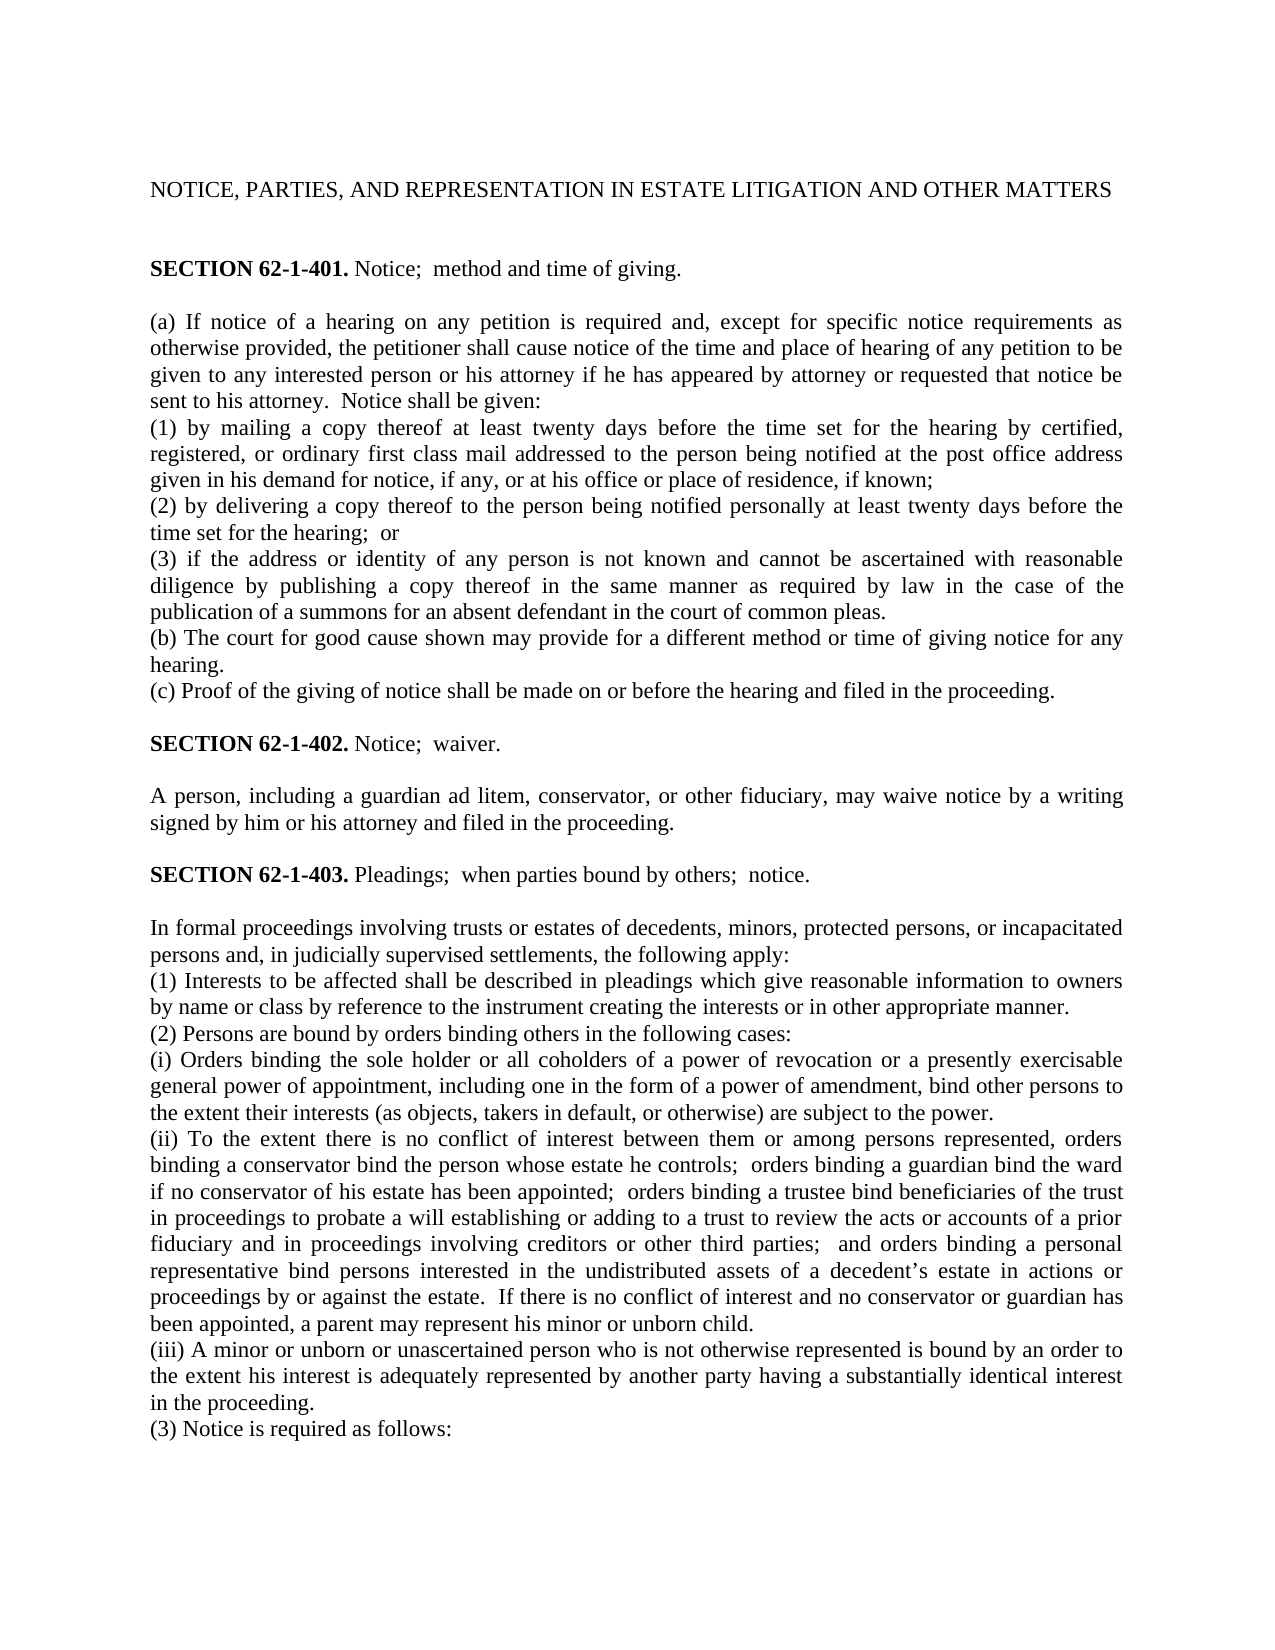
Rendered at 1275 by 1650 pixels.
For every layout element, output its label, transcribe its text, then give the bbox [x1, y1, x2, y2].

text (a) If notice of a hearing on any petition is required and, except for specific notice requirements as otherwise provided, the petitioner shall cause notice of the time and place of hearing of any petition to be given to any interested person or his attorney if he has appeared by attorney or requested that notice be sent to his attorney. Notice shall be given: [150, 308, 1125, 413]
text (ii) To the extent there is no conflict of interest between them or among persons represented, orders binding a conservator bind the person whose estate he controls; orders binding a guardian bind the ward if no conservator of his estate has been appointed; orders binding a trustee bind beneficiaries of the trust in proceedings to probate a will establishing or adding to a trust to review the acts or accounts of a prior fiduciary and in proceedings involving creditors or other third parties; and orders binding a personal representative bind persons interested in the undistributed assets of a decedent’s estate in actions or proceedings by or against the estate. If there is no conflict of interest and no conservator or guardian has been appointed, a parent may represent his minor or unborn child. [150, 1125, 1125, 1336]
text SECTION 62-1-401. Notice; method and time of giving. [150, 255, 1125, 282]
text (iii) A minor or unborn or unascertained person who is not otherwise represented is bound by an order to the extent his interest is adequately represented by another party having a substantially identical interest in the proceeding. [150, 1336, 1125, 1415]
text SECTION 62-1-402. Notice; waiver. [150, 730, 1125, 756]
text (1) by mailing a copy thereof at least twenty days before the time set for the hearing by certified, registered, or ordinary first class mail addressed to the person being notified at the post office address given in his demand for notice, if any, or at his office or place of residence, if known; [150, 413, 1125, 493]
text A person, including a guardian ad litem, conservator, or other fiduciary, may waive notice by a writing signed by him or his attorney and filed in the proceeding. [150, 782, 1125, 835]
text In formal proceedings involving trusts or estates of decedents, minors, protected persons, or incapacitated persons and, in judicially supervised settlements, the following apply: [150, 914, 1125, 967]
text (c) Proof of the giving of notice shall be made on or before the hearing and filed in the proceeding. [150, 677, 1125, 703]
text (i) Orders binding the sole holder or all coholders of a power of revocation or a presently exercisable general power of appointment, including one in the form of a power of amendment, bind other persons to the extent their interests (as objects, takers in default, or otherwise) are subject to the power. [150, 1046, 1125, 1125]
text (2) by delivering a copy thereof to the person being notified personally at least twenty days before the time set for the hearing; or [150, 493, 1125, 545]
text NOTICE, PARTIES, AND REPRESENTATION IN ESTATE LITIGATION AND OTHER MATTERS [150, 176, 1125, 203]
text (3) if the address or identity of any person is not known and cannot be ascertained with reasonable diligence by publishing a copy thereof in the same manner as required by law in the case of the publication of a summons for an absent defendant in the court of common pleas. [150, 545, 1125, 624]
text SECTION 62-1-403. Pleadings; when parties bound by others; notice. [150, 862, 1125, 888]
text (3) Notice is required as follows: [150, 1415, 1125, 1441]
text (1) Interests to be affected shall be described in pleadings which give reasonable information to owners by name or class by reference to the instrument creating the interests or in other appropriate manner. [150, 967, 1125, 1020]
text (2) Persons are bound by orders binding others in the following cases: [150, 1020, 1125, 1046]
text (b) The court for good cause shown may provide for a different method or time of giving notice for any hearing. [150, 624, 1125, 677]
